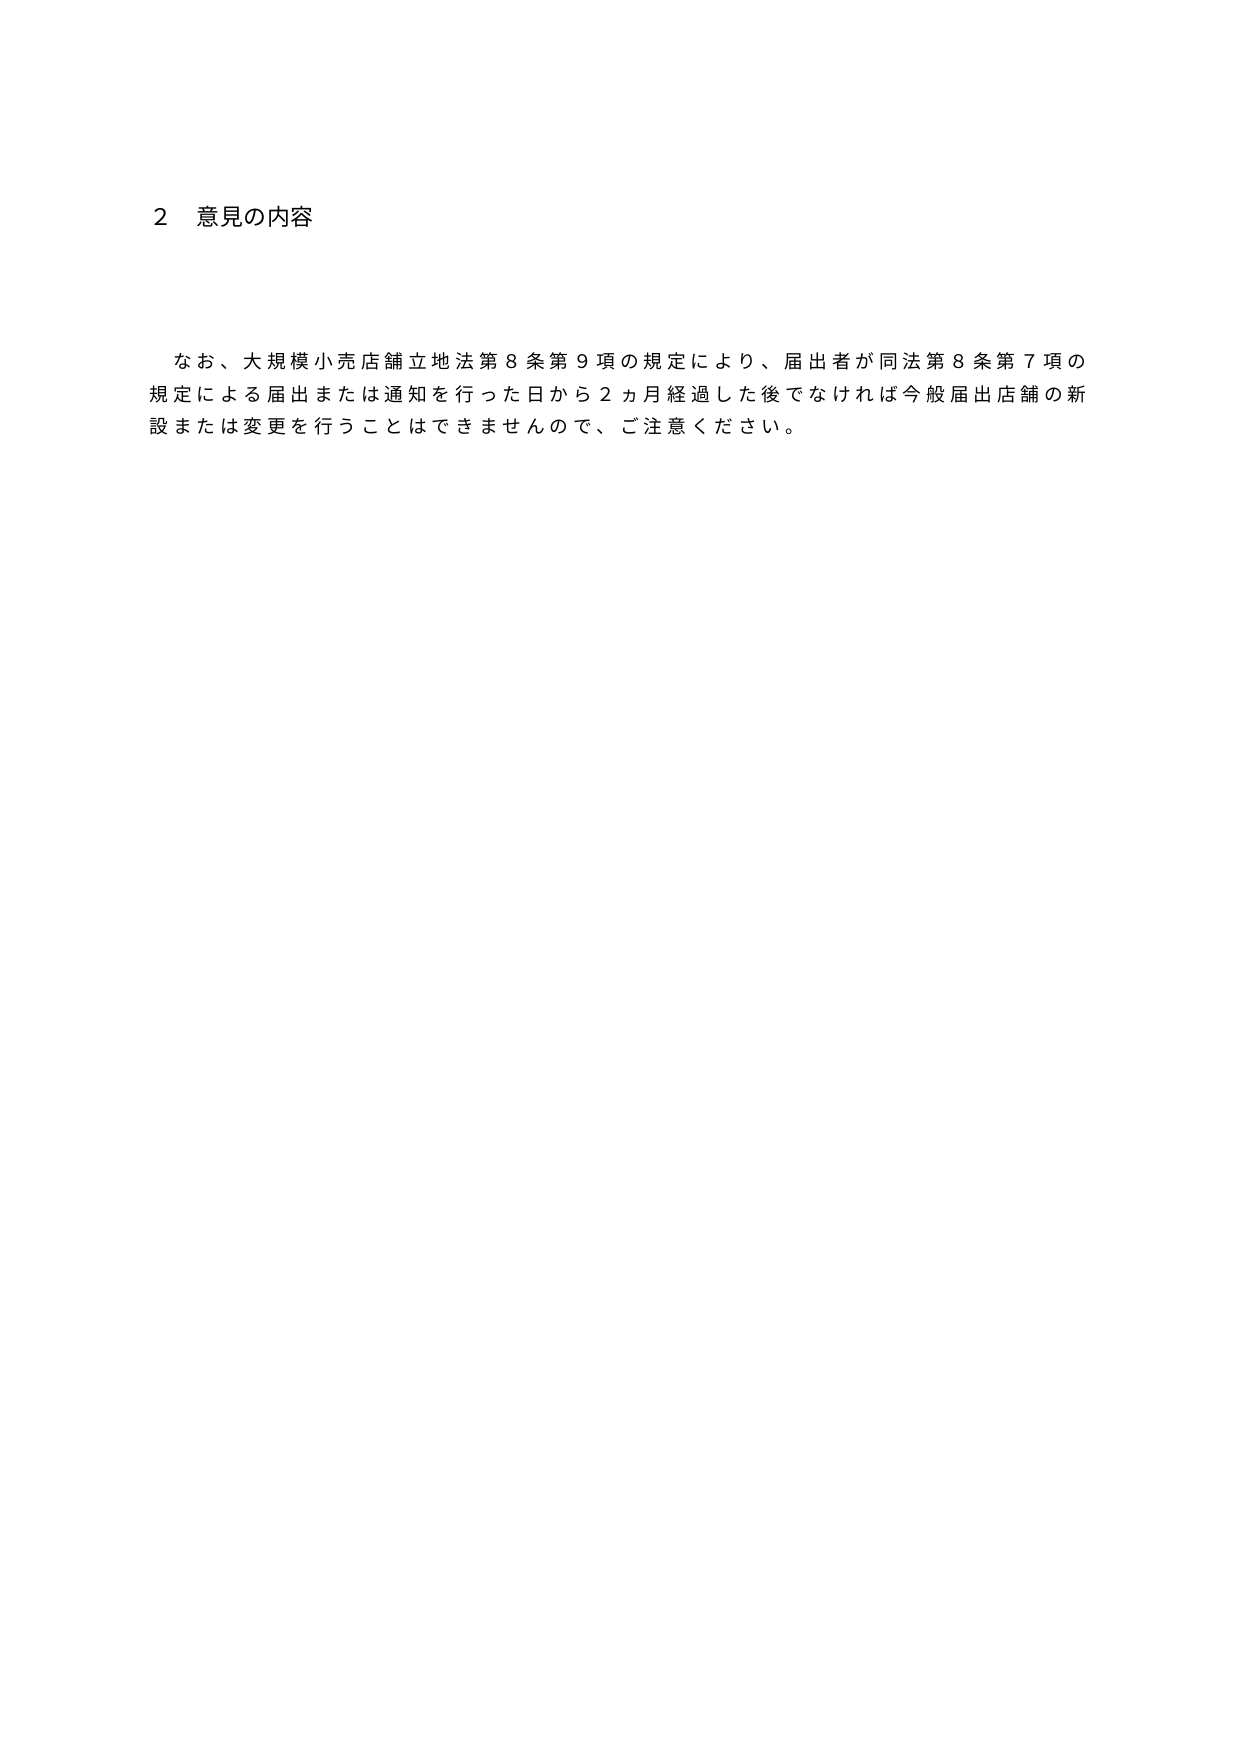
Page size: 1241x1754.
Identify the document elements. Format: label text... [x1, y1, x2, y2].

text なお、大規模小売店舗立地法第８条第９項の規定により、届出者が同法第８条第７項の規定による届出または通知を行った日から２ヵ月経過した後でなければ今般届出店舗の新設または変更を行うことはできませんので、ご注意ください。 [149, 344, 1091, 441]
text ２ 意見の内容 [149, 183, 1091, 248]
